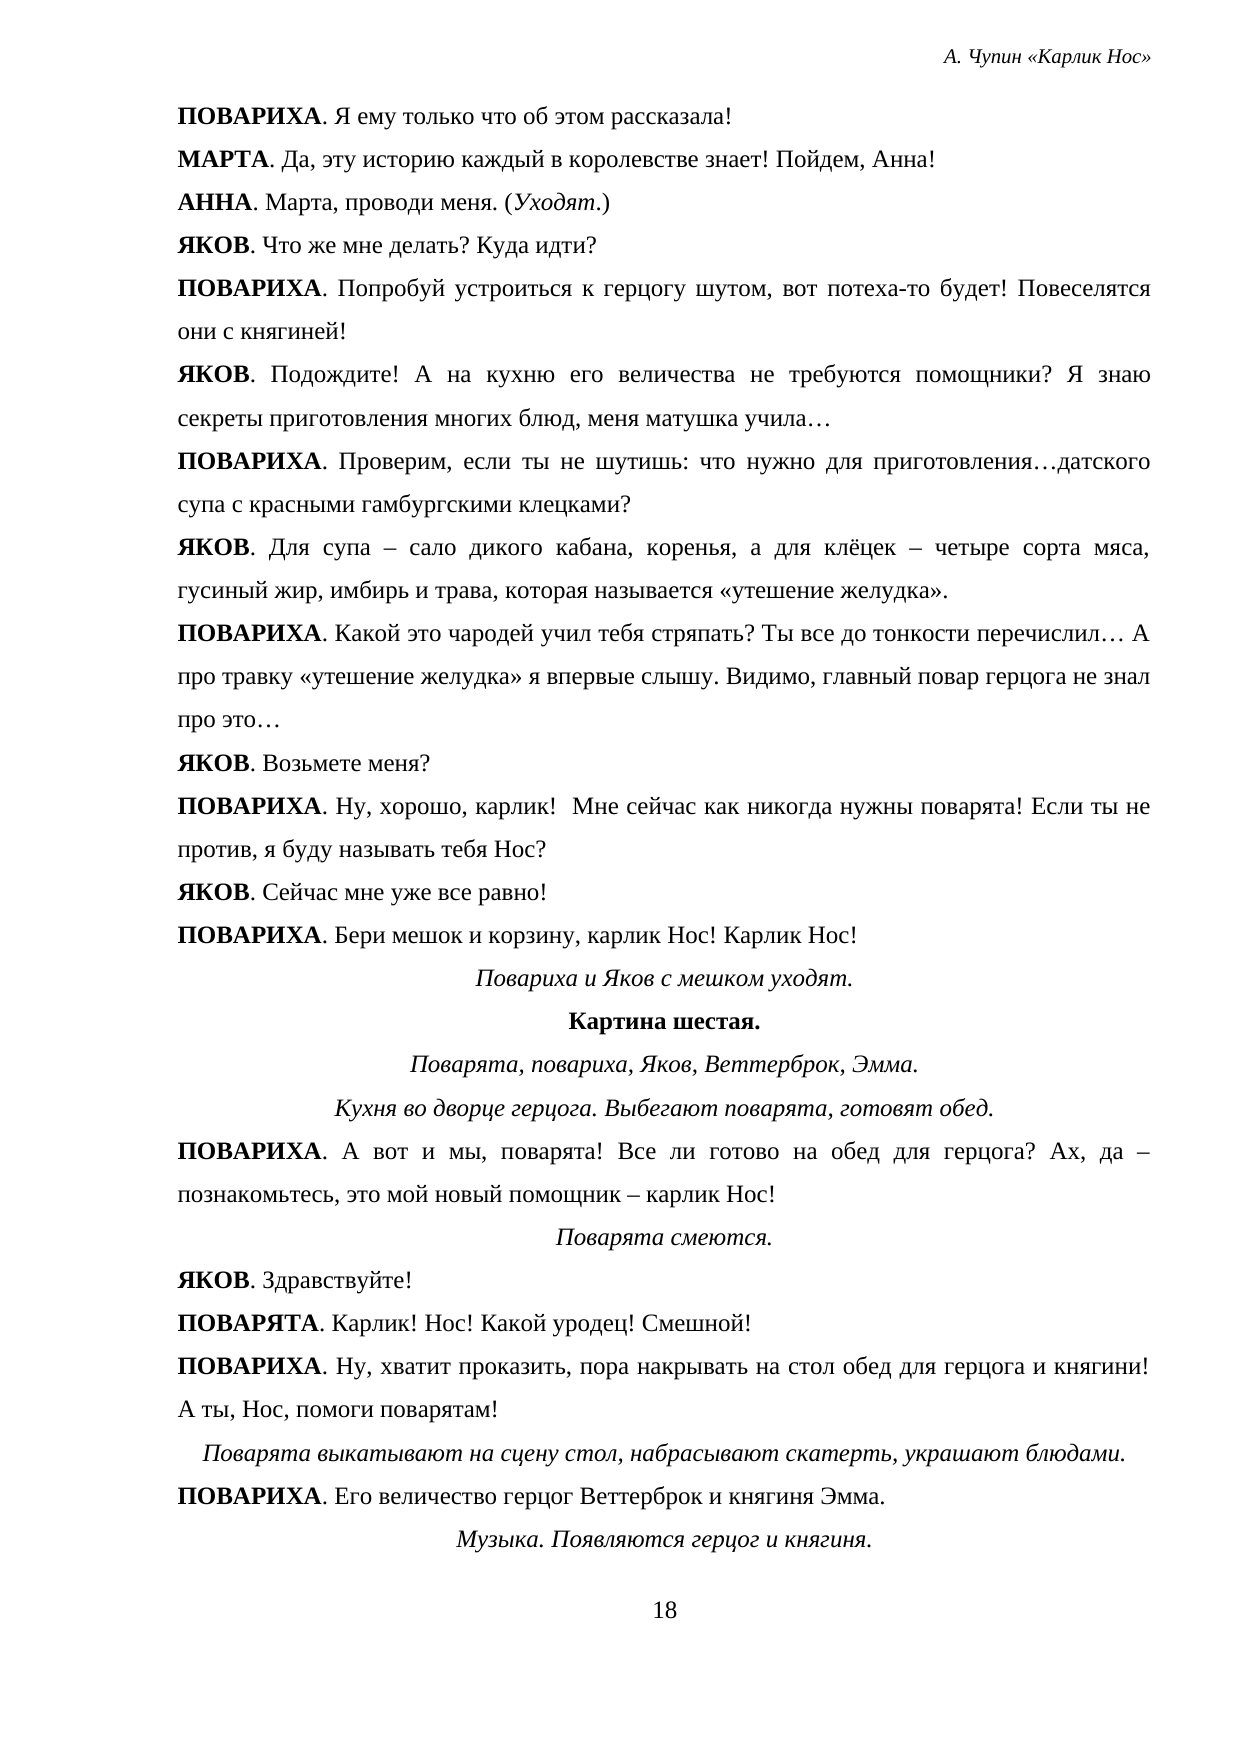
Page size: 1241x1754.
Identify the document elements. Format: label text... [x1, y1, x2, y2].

text ПОВАРИХА. А вот и мы, поварята! Все ли готово на обед для герцога? Ах, да – познакомьтесь, это мой новый помощник – карлик Нос! [177, 1136, 1152, 1208]
text Повариха и Яков с мешком уходят. [177, 963, 1152, 992]
text ПОВАРИХА. Ну, хватит проказить, пора накрывать на стол обед для герцога и княгини! А ты, Нос, помоги поварятам! [177, 1351, 1152, 1423]
text Кухня во дворце герцога. Выбегают поварята, готовят обед. [177, 1093, 1152, 1121]
text ЯКОВ. Здравствуйте! [177, 1265, 1152, 1294]
text ПОВАРЯТА. Карлик! Нос! Какой уродец! Смешной! [177, 1308, 1152, 1337]
text ЯКОВ. Возьмете меня? [177, 748, 1152, 776]
text ПОВАРИХА. Бери мешок и корзину, карлик Нос! Карлик Нос! [177, 920, 1152, 949]
text ПОВАРИХА. Проверим, если ты не шутишь: что нужно для приготовления…датского супа с красными гамбургскими клецками? [177, 446, 1152, 518]
text АННА. Марта, проводи меня. (Уходят.) [177, 187, 1152, 216]
text Поварята смеются. [177, 1222, 1152, 1251]
text ЯКОВ. Для супа – сало дикого кабана, коренья, а для клёцек – четыре сорта мяса, гусиный жир, имбирь и трава, которая называется «утешение желудка». [177, 532, 1152, 604]
text ПОВАРИХА. Я ему только что об этом рассказала! [177, 101, 1152, 129]
text ЯКОВ. Сейчас мне уже все равно! [177, 877, 1152, 906]
text ПОВАРИХА. Какой это чародей учил тебя стряпать? Ты все до тонкости перечислил… А про травку «утешение желудка» я впервые слышу. Видимо, главный повар герцога не знал про это… [177, 618, 1152, 733]
text Поварята выкатывают на сцену стол, набрасывают скатерть, украшают блюдами. [177, 1438, 1152, 1466]
text ЯКОВ. Что же мне делать? Куда идти? [177, 230, 1152, 259]
text Картина шестая. [177, 1006, 1152, 1035]
text ПОВАРИХА. Его величество герцог Веттерброк и княгиня Эмма. [177, 1481, 1152, 1509]
text Поварята, повариха, Яков, Веттерброк, Эмма. [177, 1049, 1152, 1078]
text МАРТА. Да, эту историю каждый в королевстве знает! Пойдем, Анна! [177, 144, 1152, 173]
text ПОВАРИХА. Попробуй устроиться к герцогу шутом, вот потеха-то будет! Повеселятся они с княгиней! [177, 273, 1152, 345]
text Музыка. Появляются герцог и княгиня. [177, 1524, 1152, 1553]
text ЯКОВ. Подождите! А на кухню его величества не требуются помощники? Я знаю секреты приготовления многих блюд, меня матушка учила… [177, 359, 1152, 431]
text ПОВАРИХА. Ну, хорошо, карлик! Мне сейчас как никогда нужны поварята! Если ты не против, я буду называть тебя Нос? [177, 791, 1152, 863]
